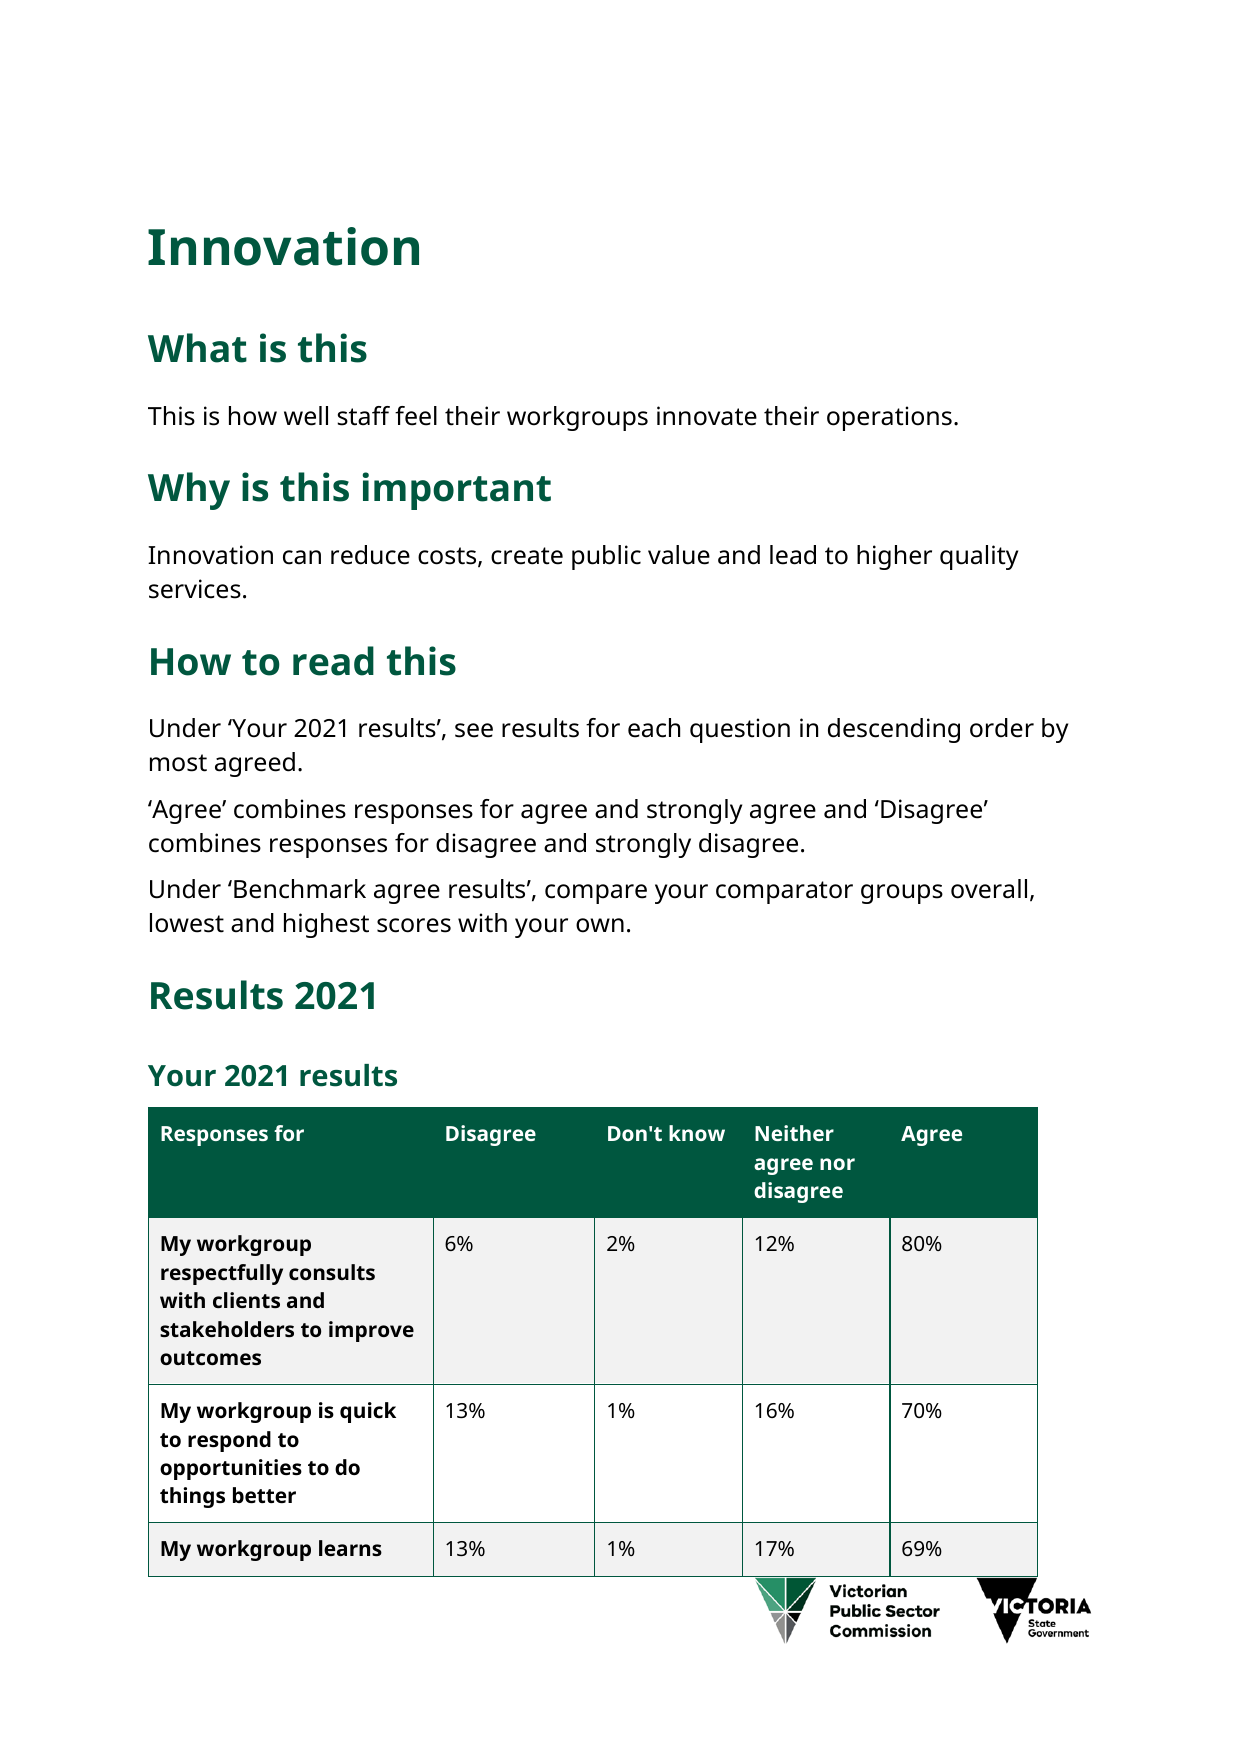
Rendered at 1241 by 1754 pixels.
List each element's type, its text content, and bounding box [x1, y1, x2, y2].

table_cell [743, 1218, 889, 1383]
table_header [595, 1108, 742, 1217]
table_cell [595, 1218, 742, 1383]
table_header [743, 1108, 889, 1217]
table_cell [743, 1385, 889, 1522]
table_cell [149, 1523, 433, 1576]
subtitle What is this [148, 323, 1092, 374]
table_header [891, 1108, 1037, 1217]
text Innovation can reduce costs, create public value and lead to higher quality services. [148, 538, 1092, 606]
subtitle Innovation [148, 212, 1092, 280]
picture [754, 1577, 1093, 1645]
subtitle How to read this [148, 635, 1092, 686]
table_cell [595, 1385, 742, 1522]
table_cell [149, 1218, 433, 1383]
text ‘Agree’ combines responses for agree and strongly agree and ‘Disagree’ combines responses for disagree and strongly disagree. [148, 791, 1092, 859]
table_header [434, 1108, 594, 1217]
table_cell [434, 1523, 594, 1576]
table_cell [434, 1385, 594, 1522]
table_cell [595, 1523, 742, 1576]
subtitle Your 2021 results [148, 1055, 1092, 1095]
text Under ‘Benchmark agree results’, compare your comparator groups overall, lowest and highest scores with your own. [148, 872, 1092, 940]
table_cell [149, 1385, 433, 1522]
text This is how well staff feel their workgroups innovate their operations. [148, 398, 1092, 433]
subtitle Why is this important [148, 462, 1092, 513]
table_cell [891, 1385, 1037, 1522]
subtitle Results 2021 [148, 969, 1092, 1020]
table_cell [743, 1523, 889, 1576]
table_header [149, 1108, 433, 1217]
text Under ‘Your 2021 results’, see results for each question in descending order by most agreed. [148, 711, 1092, 779]
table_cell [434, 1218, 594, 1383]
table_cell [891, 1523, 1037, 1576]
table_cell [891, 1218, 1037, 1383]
